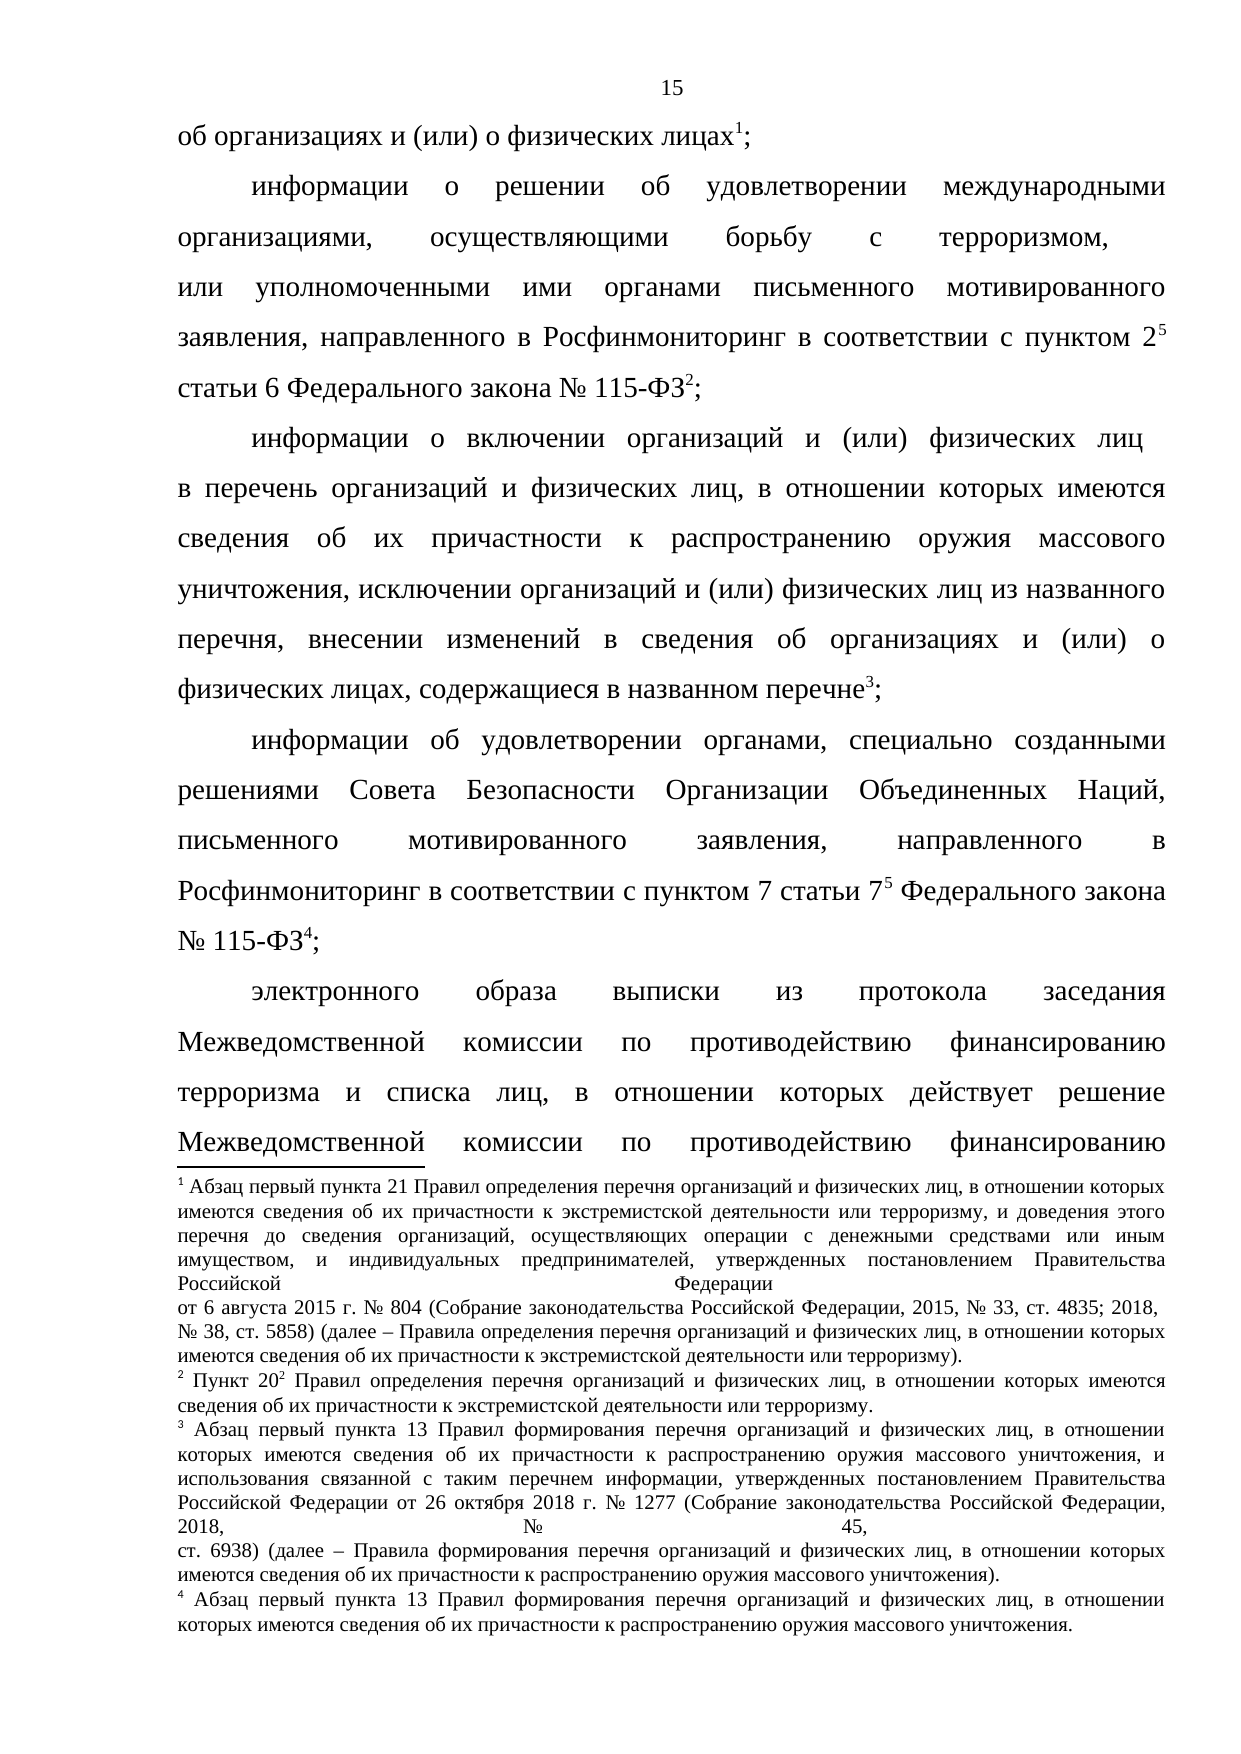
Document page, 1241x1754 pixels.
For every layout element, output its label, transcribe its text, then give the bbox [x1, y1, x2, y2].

text информации об удовлетворении органами, специально созданными решениями Совета Безопасности Организации Объединенных Наций, письменного мотивированного заявления, направленного в Росфинмониторинг в соответствии с пунктом 7 статьи 75 Федерального закона № 115-ФЗ; [177, 722, 1166, 957]
text информации о включении организаций и (или) физических лиц в перечень организаций и физических лиц, в отношении которых имеются сведения об их причастности к распространению оружия массового уничтожения, исключении организаций и (или) физических лиц из названного перечня, внесении изменений в сведения об организациях и (или) о физических лицах, содержащиеся в названном перечне; [177, 420, 1166, 705]
text информации о решении об удовлетворении международными организациями, осуществляющими борьбу с терроризмом, или уполномоченными ими органами письменного мотивированного заявления, направленного в Росфинмониторинг в соответствии с пунктом 25 статьи 6 Федерального закона № 115-ФЗ; [177, 168, 1166, 403]
text электронного образа выписки из протокола заседания Межведомственной комиссии по противодействию финансированию терроризма и списка лиц, в отношении которых действует решение Межведомственной комиссии по противодействию финансированию терроризма о замораживании (блокировании) принадлежащих им денежных средств или иного имущества; [177, 973, 1166, 1158]
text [177, 118, 1166, 152]
